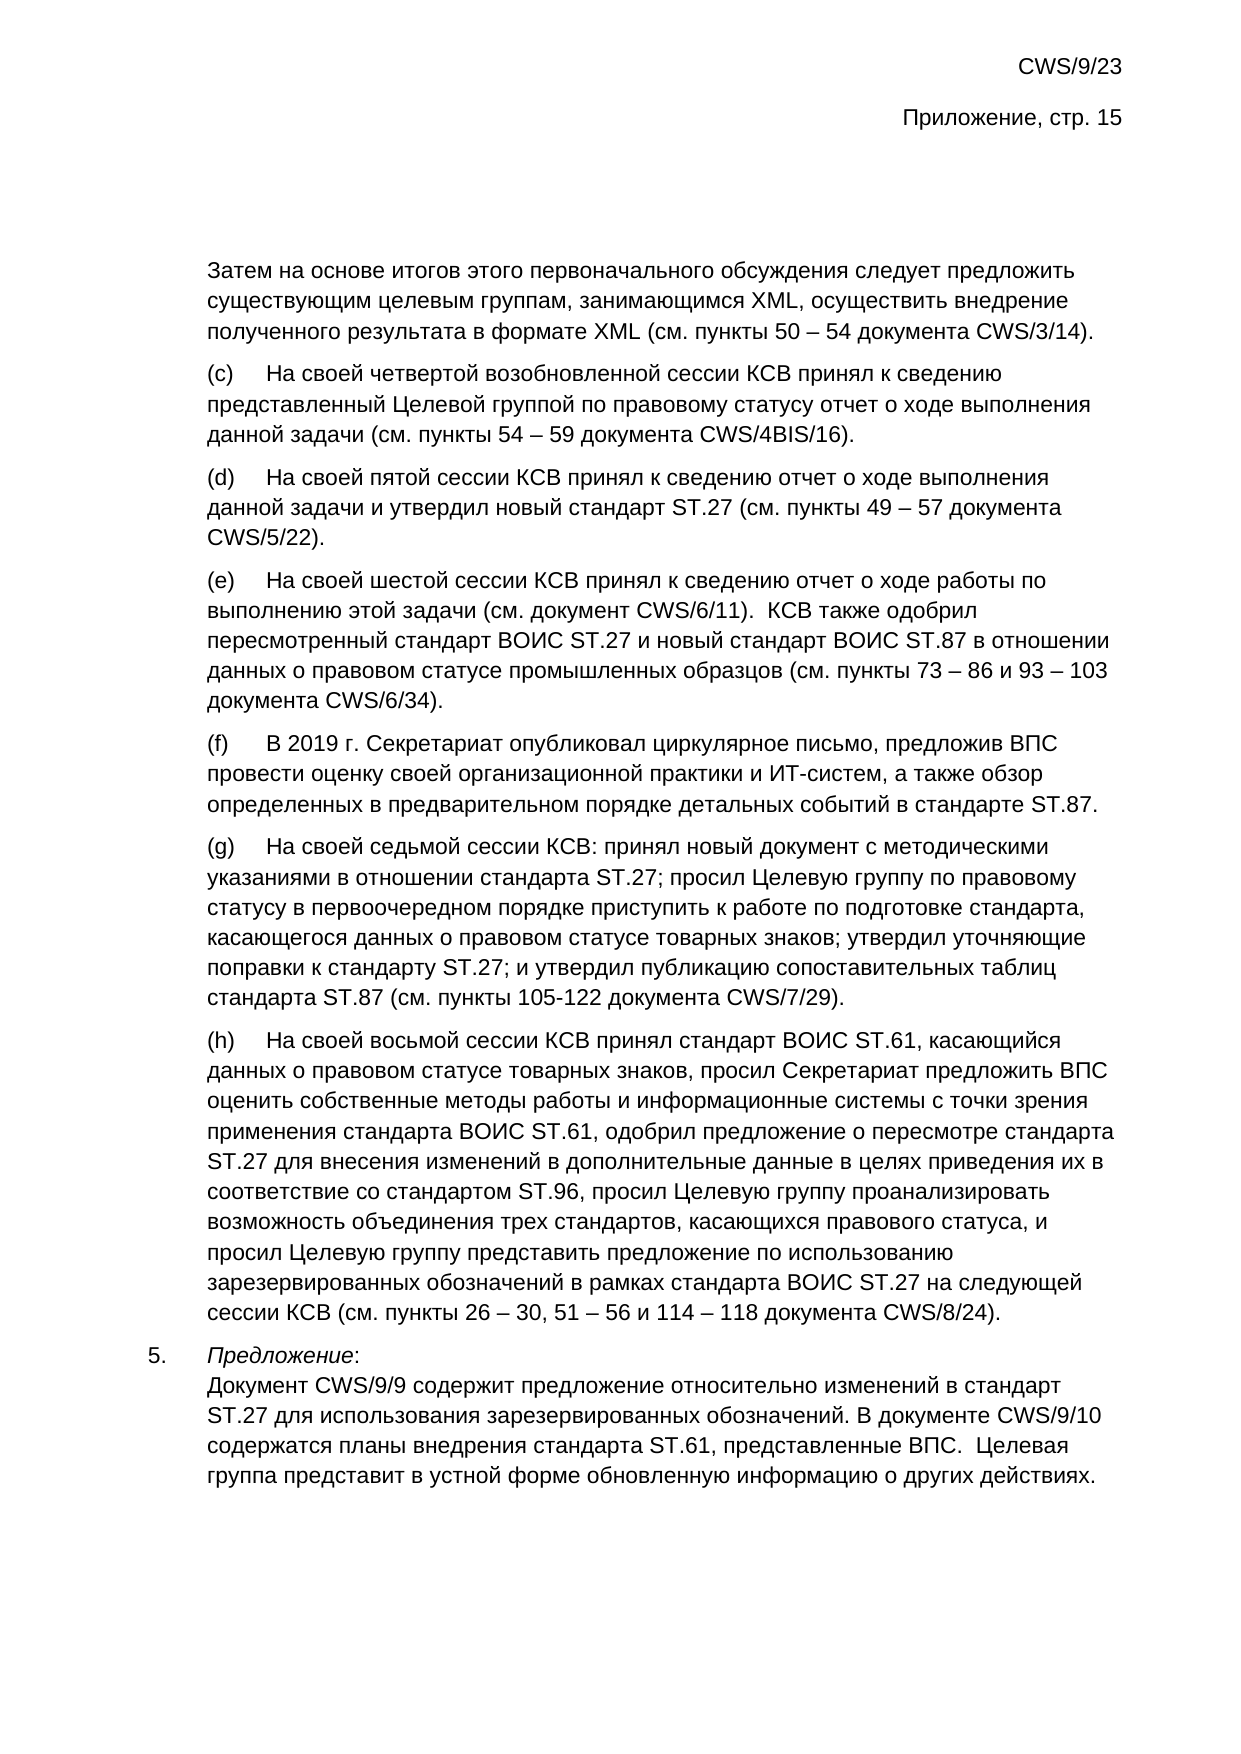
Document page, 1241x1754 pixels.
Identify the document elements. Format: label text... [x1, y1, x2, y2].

text (g) На своей седьмой сессии КСВ: принял новый документ с методическими указаниями в отношении стандарта ST.27; просил Целевую группу по правовому статусу в первоочередном порядке приступить к работе по подготовке стандарта, касающегося данных о правовом статусе товарных знаков; утвердил уточняющие поправки к стандарту ST.27; и утвердил публикацию сопоставительных таблиц стандарта ST.87 (см. пункты 105-122 документа CWS/7/29). [148, 833, 1122, 1011]
text (e) На своей шестой сессии КСВ принял к сведению отчет о ходе работы по выполнению этой задачи (см. документ CWS/6/11). КСВ также одобрил пересмотренный стандарт ВОИС ST.27 и новый стандарт ВОИС ST.87 в отношении данных о правовом статусе промышленных образцов (см. пункты 73 – 86 и 93 – 103 документа CWS/6/34). [148, 567, 1122, 714]
text (h) На своей восьмой сессии КСВ принял стандарт ВОИС ST.61, касающийся данных о правовом статусе товарных знаков, просил Секретариат предложить ВПС оценить собственные методы работы и информационные системы с точки зрения применения стандарта ВОИС ST.61, одобрил предложение о пересмотре стандарта ST.27 для внесения изменений в дополнительные данные в целях приведения их в соответствие со стандартом ST.96, просил Целевую группу проанализировать возможность объединения трех стандартов, касающихся правового статуса, и просил Целевую группу представить предложение по использованию зарезервированных обозначений в рамках стандарта ВОИС ST.27 на следующей сессии КСВ (см. пункты 26 – 30, 51 – 56 и 114 – 118 документа CWS/8/24). [148, 1027, 1122, 1325]
text (f) В 2019 г. Секретариат опубликовал циркулярное письмо, предложив ВПС провести оценку своей организационной практики и ИТ-систем, а также обзор определенных в предварительном порядке детальных событий в стандарте ST.87. [148, 730, 1122, 817]
text (d) На своей пятой сессии КСВ принял к сведению отчет о ходе выполнения данной задачи и утвердил новый стандарт ST.27 (см. пункты 49 – 57 документа CWS/5/22). [207, 463, 1122, 550]
text (c) На своей четвертой возобновленной сессии КСВ принял к сведению представленный Целевой группой по правовому статусу отчет о ходе выполнения данной задачи (см. пункты 54 – 59 документа CWS/4BIS/16). [207, 360, 1122, 447]
text 5. Предложение: Документ CWS/9/9 содержит предложение относительно изменений в стандарт ST.27 для использования зарезервированных обозначений. В документе CWS/9/10 содержатся планы внедрения стандарта ST.61, представленные ВПС. Целевая группа представит в устной форме обновленную информацию о других действиях. [148, 1342, 1122, 1489]
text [207, 257, 1122, 344]
